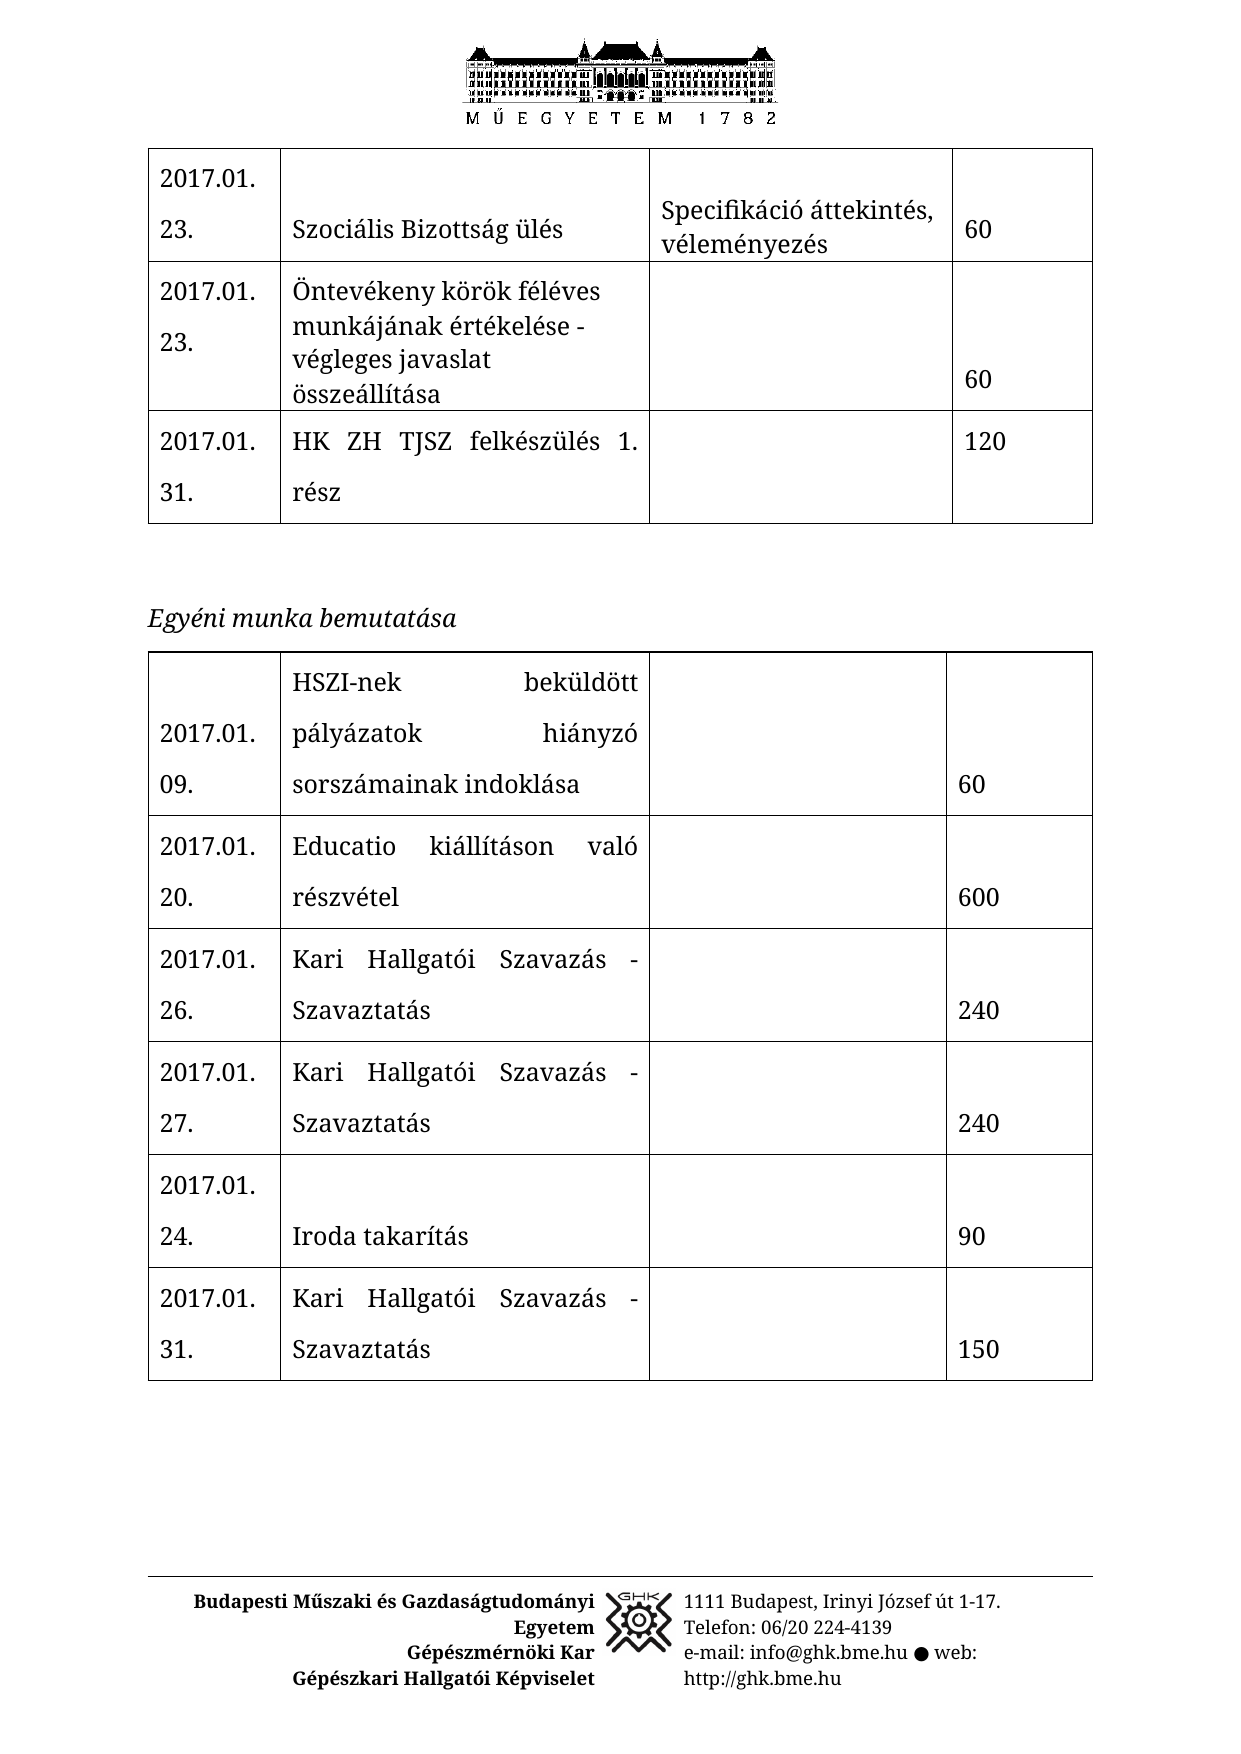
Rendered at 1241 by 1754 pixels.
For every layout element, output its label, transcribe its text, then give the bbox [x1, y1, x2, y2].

table_cell HK ZH TJSZ felkészülés 1. rész [281, 411, 649, 523]
table_cell Kari Hallgatói Szavazás - Szavaztatás [281, 929, 649, 1041]
table_cell [650, 262, 952, 410]
table_cell [650, 1268, 946, 1380]
table_header [650, 653, 946, 815]
table_cell [650, 1155, 946, 1267]
table_cell Iroda takarítás [281, 1155, 649, 1267]
table_cell Szociális Bizottság ülés [281, 149, 649, 261]
table_cell 60 [953, 149, 1092, 261]
table_cell 2017.01.26. [149, 929, 280, 1041]
table_cell [650, 816, 946, 928]
table_cell 2017.01.23. [149, 262, 280, 410]
table_cell 120 [953, 411, 1092, 523]
table_cell [650, 1042, 946, 1154]
table_cell 2017.01.27. [149, 1042, 280, 1154]
table_cell Kari Hallgatói Szavazás - Szavaztatás [281, 1042, 649, 1154]
table_cell 600 [947, 816, 1092, 928]
table_cell [650, 411, 952, 523]
table_cell 60 [953, 262, 1092, 410]
table_cell Specifikáció áttekintés, véleményezés [650, 149, 952, 261]
table_cell 240 [947, 1042, 1092, 1154]
picture [602, 1588, 677, 1656]
table_cell [650, 929, 946, 1041]
table_header HSZI-nek beküldött pályázatok hiányzó sorszámainak indoklása [281, 653, 649, 815]
table_cell 2017.01.20. [149, 816, 280, 928]
table_header 2017.01.09. [149, 653, 280, 815]
table_cell Educatio kiállításon való részvétel [281, 816, 649, 928]
table_cell 2017.01.24. [149, 1155, 280, 1267]
table_cell 90 [947, 1155, 1092, 1267]
text Egyéni munka bemutatása [148, 600, 1093, 634]
picture [462, 35, 779, 124]
table_cell 2017.01.31. [149, 1268, 280, 1380]
table_cell Öntevékeny körök féléves munkájának értékelése - végleges javaslat összeállítása [281, 262, 649, 410]
table_cell Kari Hallgatói Szavazás - Szavaztatás [281, 1268, 649, 1380]
table_cell 240 [947, 929, 1092, 1041]
table_cell 2017.01.23. [149, 149, 280, 261]
table_header 60 [947, 653, 1092, 815]
table_cell 2017.01.31. [149, 411, 280, 523]
table_cell 150 [947, 1268, 1092, 1380]
